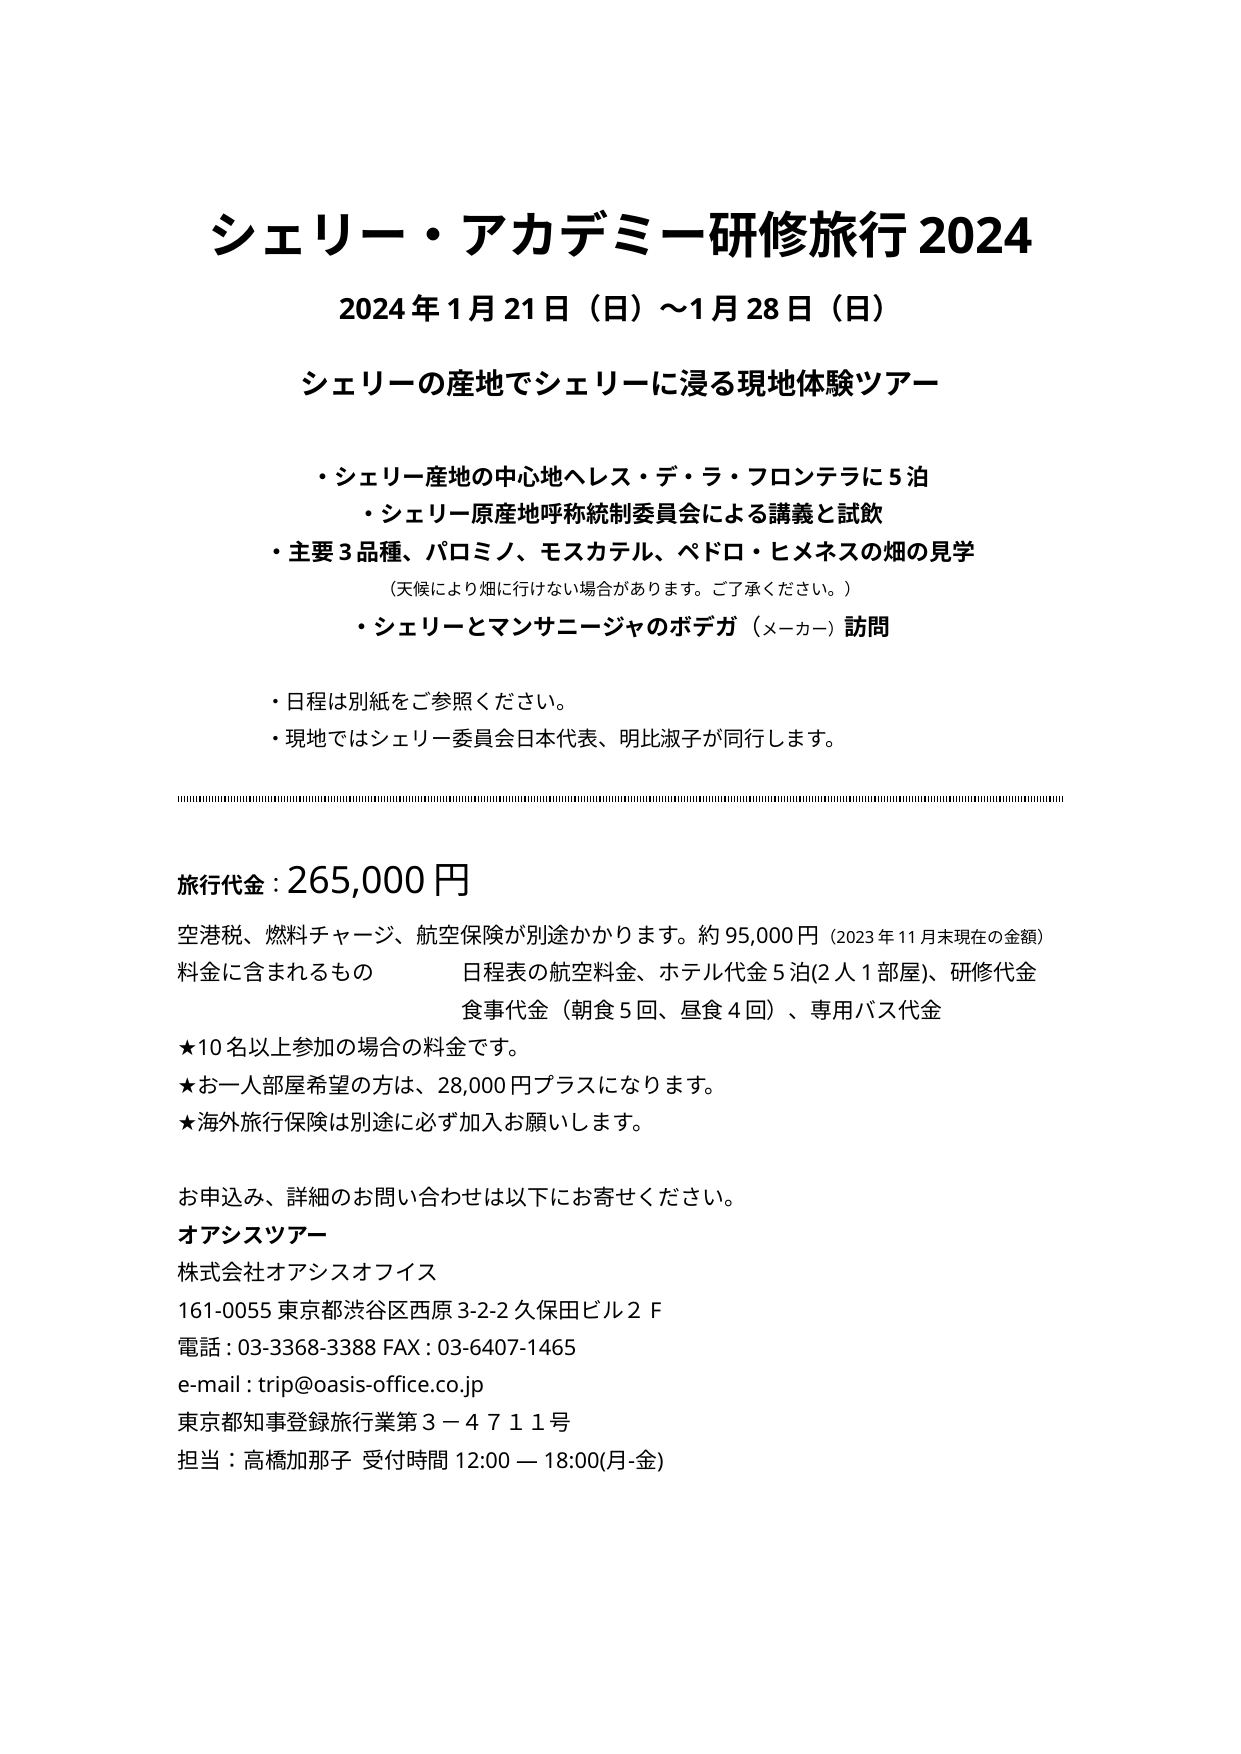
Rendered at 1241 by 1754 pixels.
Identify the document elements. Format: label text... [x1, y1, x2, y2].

text ・シェリーとマンサニージャのボデガ（メーカー）訪問 [177, 606, 1063, 644]
text お申込み、詳細のお問い合わせは以下にお寄せください。 [177, 1177, 1063, 1215]
text ★海外旅行保険は別途に必ず加入お願いします。 [177, 1102, 1063, 1140]
text 161-0055 東京都渋谷区西原3-2-2 久保田ビル２F [177, 1290, 1063, 1327]
text （天候により畑に行けない場合があります。ご了承ください。） [177, 569, 1063, 606]
text ・シェリー産地の中心地ヘレス・デ・ラ・フロンテラに5泊 [177, 456, 1063, 494]
text ・主要3品種、パロミノ、モスカテル、ペドロ・ヒメネスの畑の見学 [177, 531, 1063, 569]
text シェリーの産地でシェリーに浸る現地体験ツアー [177, 344, 1063, 419]
text ・シェリー原産地呼称統制委員会による講義と試飲 [177, 494, 1063, 531]
text 料金に含まれるもの 日程表の航空料金、ホテル代金5泊(2人1部屋)、研修代金 [177, 952, 1063, 990]
text ・現地ではシェリー委員会日本代表、明比淑子が同行します。 [177, 719, 1063, 756]
text 株式会社オアシスオフイス [177, 1252, 1063, 1290]
text 電話 : 03-3368-3388 FAX : 03-6407-1465 [177, 1327, 1063, 1365]
text ★お一人部屋希望の方は、28,000円プラスになります。 [177, 1065, 1063, 1102]
text シェリー・アカデミー研修旅行2024 [177, 194, 1063, 269]
text 食事代金（朝食5回、昼食4回）、専用バス代金 [177, 990, 1063, 1027]
text e-mail : trip@oasis-office.co.jp [177, 1365, 1063, 1402]
text 旅行代金：265,000円 [177, 840, 1063, 915]
text ★10名以上参加の場合の料金です。 [177, 1027, 1063, 1065]
text 担当：高橋加那子 受付時間 12:00 — 18:00(月-金) [177, 1440, 1063, 1477]
text ・日程は別紙をご参照ください。 [177, 681, 1063, 719]
text 2024年1月21日（日）～1月28日（日） [177, 269, 1063, 344]
text 東京都知事登録旅行業第３－４７１１号 [177, 1402, 1063, 1440]
text オアシスツアー [177, 1215, 1063, 1252]
text 空港税、燃料チャージ、航空保険が別途かかります。約95,000円（2023年11月末現在の金額） [177, 915, 1063, 952]
